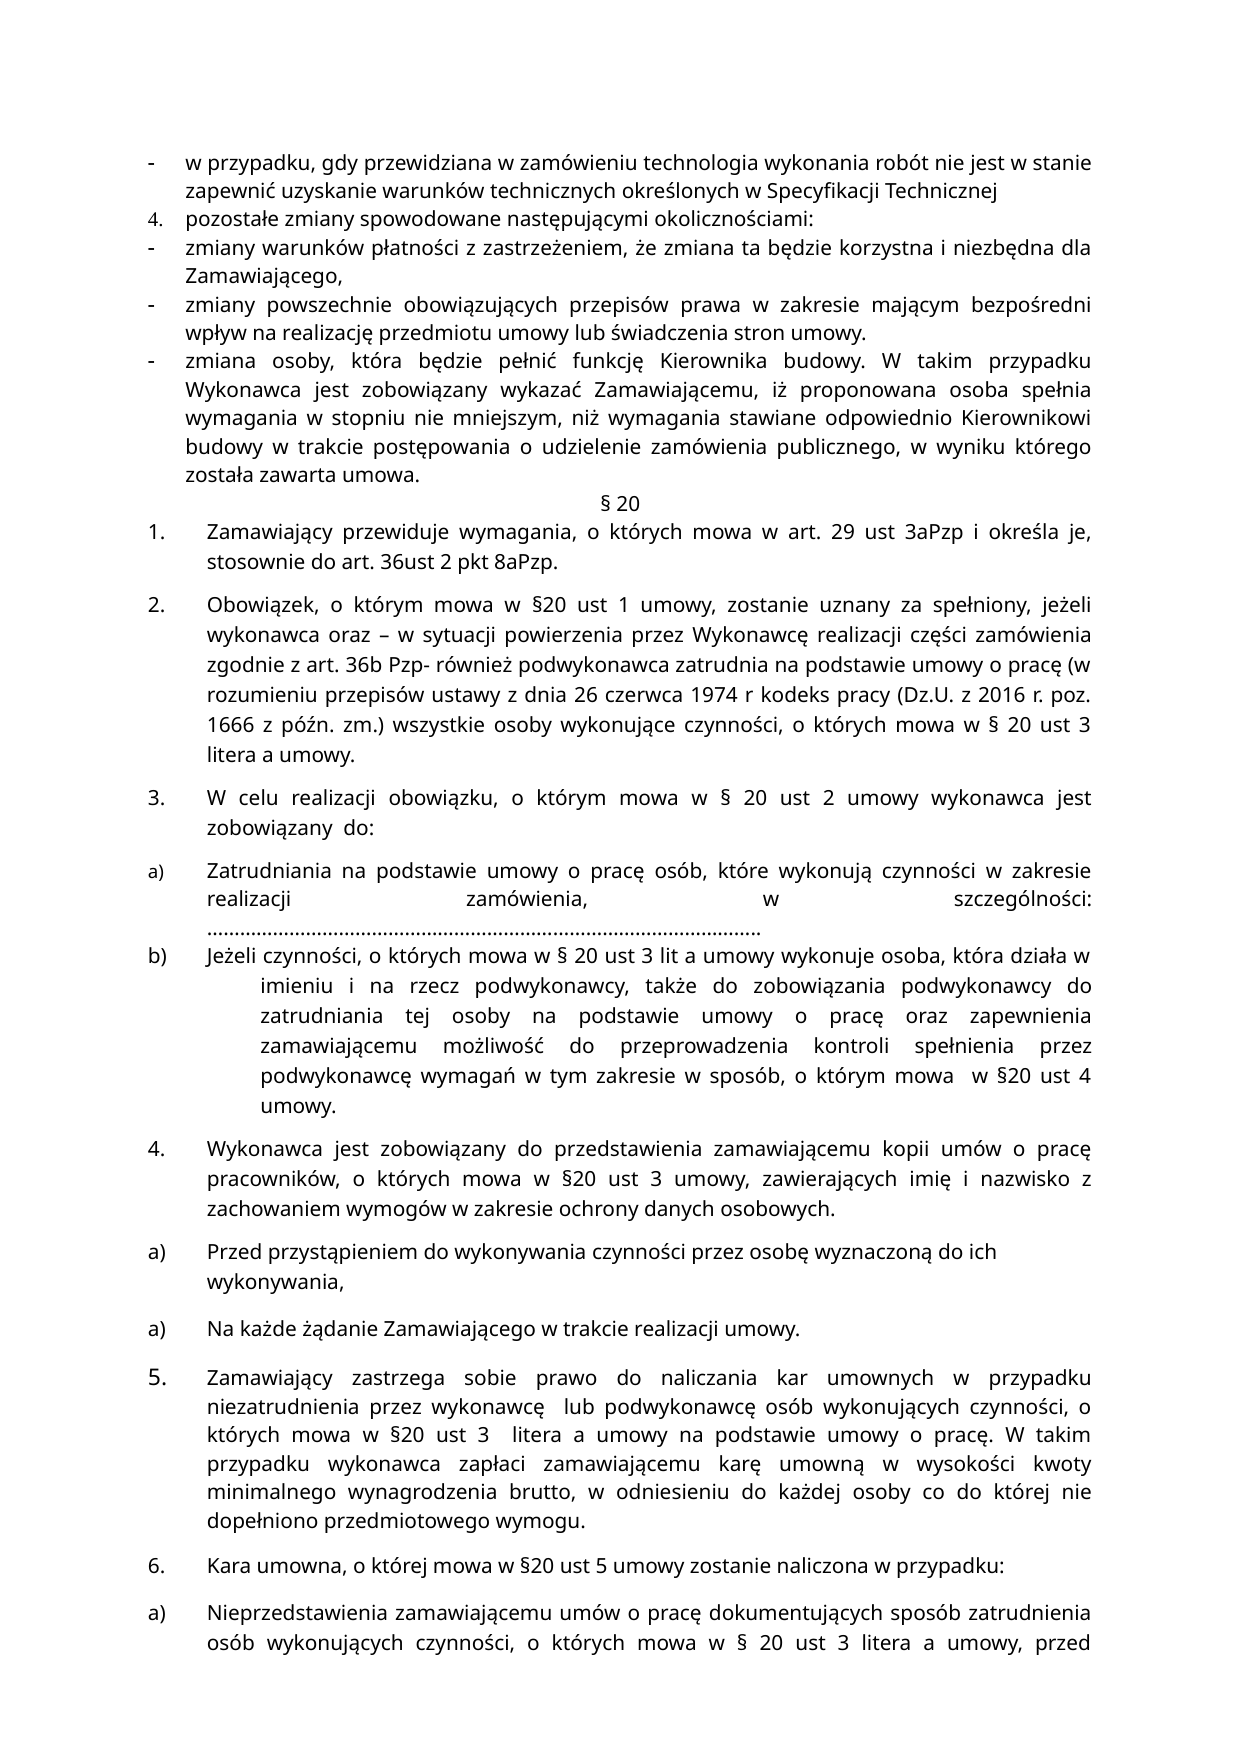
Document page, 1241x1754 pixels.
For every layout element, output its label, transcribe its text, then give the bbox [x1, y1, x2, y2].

list Zatrudniania na podstawie umowy o pracę osób, które wykonują czynności w zakresie realizacji zamówienia, w szczególności: ……………………………………………………………………………………….. [148, 856, 1093, 941]
list Kara umowna, o której mowa w §20 ust 5 umowy zostanie naliczona w przypadku: [148, 1551, 1093, 1579]
list W celu realizacji obowiązku, o którym mowa w § 20 ust 2 umowy wykonawca jest zobowiązany do: [148, 783, 1093, 842]
list Jeżeli czynności, o których mowa w § 20 ust 3 lit a umowy wykonuje osoba, która działa w imieniu i na rzecz podwykonawcy, także do zobowiązania podwykonawcy do zatrudniania tej osoby na podstawie umowy o pracę oraz zapewnienia zamawiającemu możliwość do przeprowadzenia kontroli spełnienia przez podwykonawcę wymagań w tym zakresie w sposób, o którym mowa w §20 ust 4 umowy. [148, 941, 1093, 1120]
list w przypadku, gdy przewidziana w zamówieniu technologia wykonania robót nie jest w stanie zapewnić uzyskanie warunków technicznych określonych w Specyfikacji Technicznej [148, 148, 1093, 204]
list zmiana osoby, która będzie pełnić funkcję Kierownika budowy. W takim przypadku Wykonawca jest zobowiązany wykazać Zamawiającemu, iż proponowana osoba spełnia wymagania w stopniu nie mniejszym, niż wymagania stawiane odpowiednio Kierownikowi budowy w trakcie postępowania o udzielenie zamówienia publicznego, w wyniku którego została zawarta umowa. [148, 347, 1093, 489]
list zmiany warunków płatności z zastrzeżeniem, że zmiana ta będzie korzystna i niezbędna dla Zamawiającego, [148, 233, 1093, 290]
list Zamawiający zastrzega sobie prawo do naliczania kar umownych w przypadku niezatrudnienia przez wykonawcę lub podwykonawcę osób wykonujących czynności, o których mowa w §20 ust 3 litera a umowy na podstawie umowy o pracę. W takim przypadku wykonawca zapłaci zamawiającemu karę umowną w wysokości kwoty minimalnego wynagrodzenia brutto, w odniesieniu do każdej osoby co do której nie dopełniono przedmiotowego wymogu. [148, 1361, 1093, 1534]
list Przed przystąpieniem do wykonywania czynności przez osobę wyznaczoną do ich wykonywania, [148, 1237, 1093, 1296]
list Zamawiający przewiduje wymagania, o których mowa w art. 29 ust 3aPzp i określa je, stosownie do art. 36ust 2 pkt 8aPzp. [148, 517, 1093, 576]
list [148, 1598, 1093, 1656]
list Wykonawca jest zobowiązany do przedstawienia zamawiającemu kopii umów o pracę pracowników, o których mowa w §20 ust 3 umowy, zawierających imię i nazwisko z zachowaniem wymogów w zakresie ochrony danych osobowych. [148, 1134, 1093, 1223]
list Obowiązek, o którym mowa w §20 ust 1 umowy, zostanie uznany za spełniony, jeżeli wykonawca oraz – w sytuacji powierzenia przez Wykonawcę realizacji części zamówienia zgodnie z art. 36b Pzp- również podwykonawca zatrudnia na podstawie umowy o pracę (w rozumieniu przepisów ustawy z dnia 26 czerwca 1974 r kodeks pracy (Dz.U. z 2016 r. poz. 1666 z późn. zm.) wszystkie osoby wykonujące czynności, o których mowa w § 20 ust 3 litera a umowy. [148, 590, 1093, 769]
text § 20 [148, 489, 1093, 517]
list pozostałe zmiany spowodowane następującymi okolicznościami: [148, 204, 1093, 233]
list zmiany powszechnie obowiązujących przepisów prawa w zakresie mającym bezpośredni wpływ na realizację przedmiotu umowy lub świadczenia stron umowy. [148, 290, 1093, 347]
list Na każde żądanie Zamawiającego w trakcie realizacji umowy. [148, 1314, 1093, 1342]
